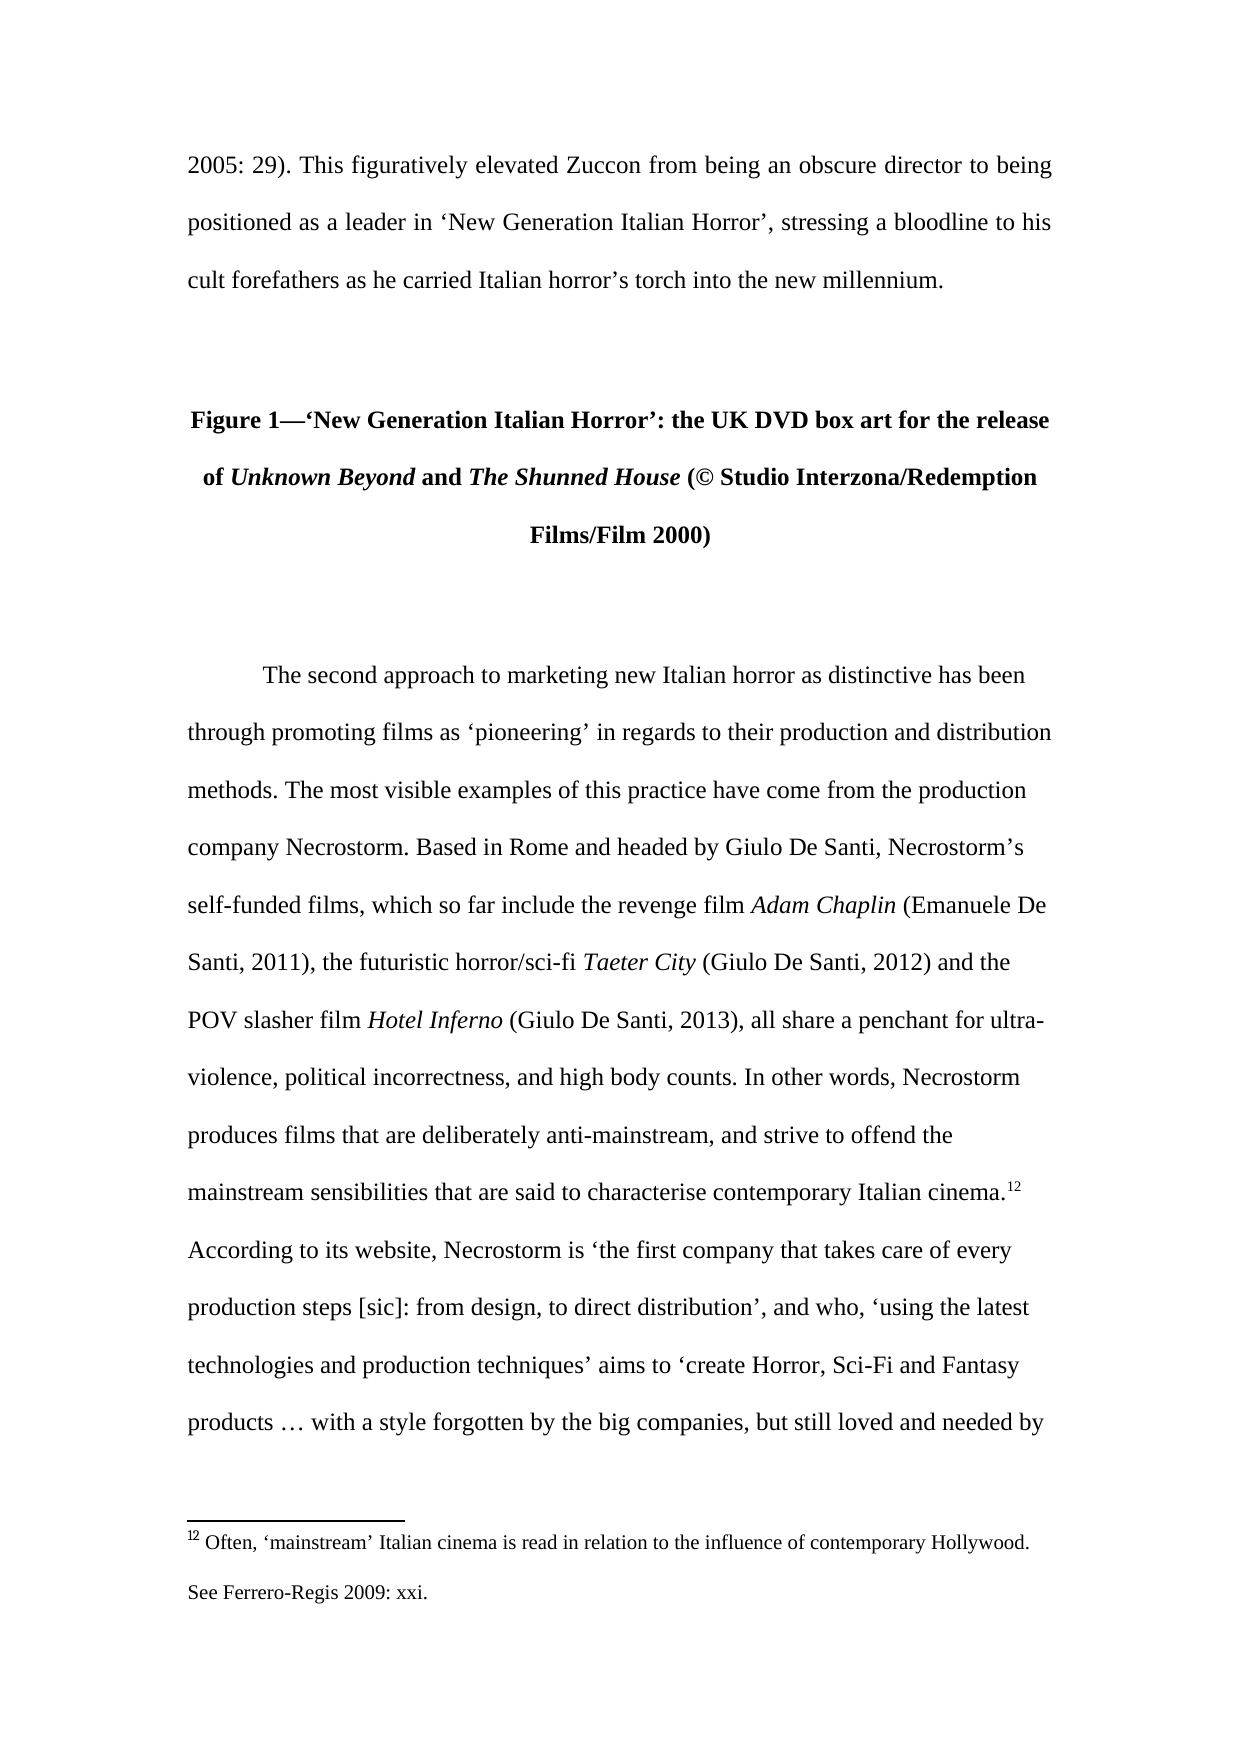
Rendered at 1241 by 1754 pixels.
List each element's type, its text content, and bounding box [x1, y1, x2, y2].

text Figure 1—‘New Generation Italian Horror’: the UK DVD box art for the release of Unknown Beyond and The Shunned House (© Studio Interzona/Redemption Films/Film 2000) [187, 405, 1053, 549]
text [187, 660, 1053, 1436]
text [187, 150, 1053, 294]
